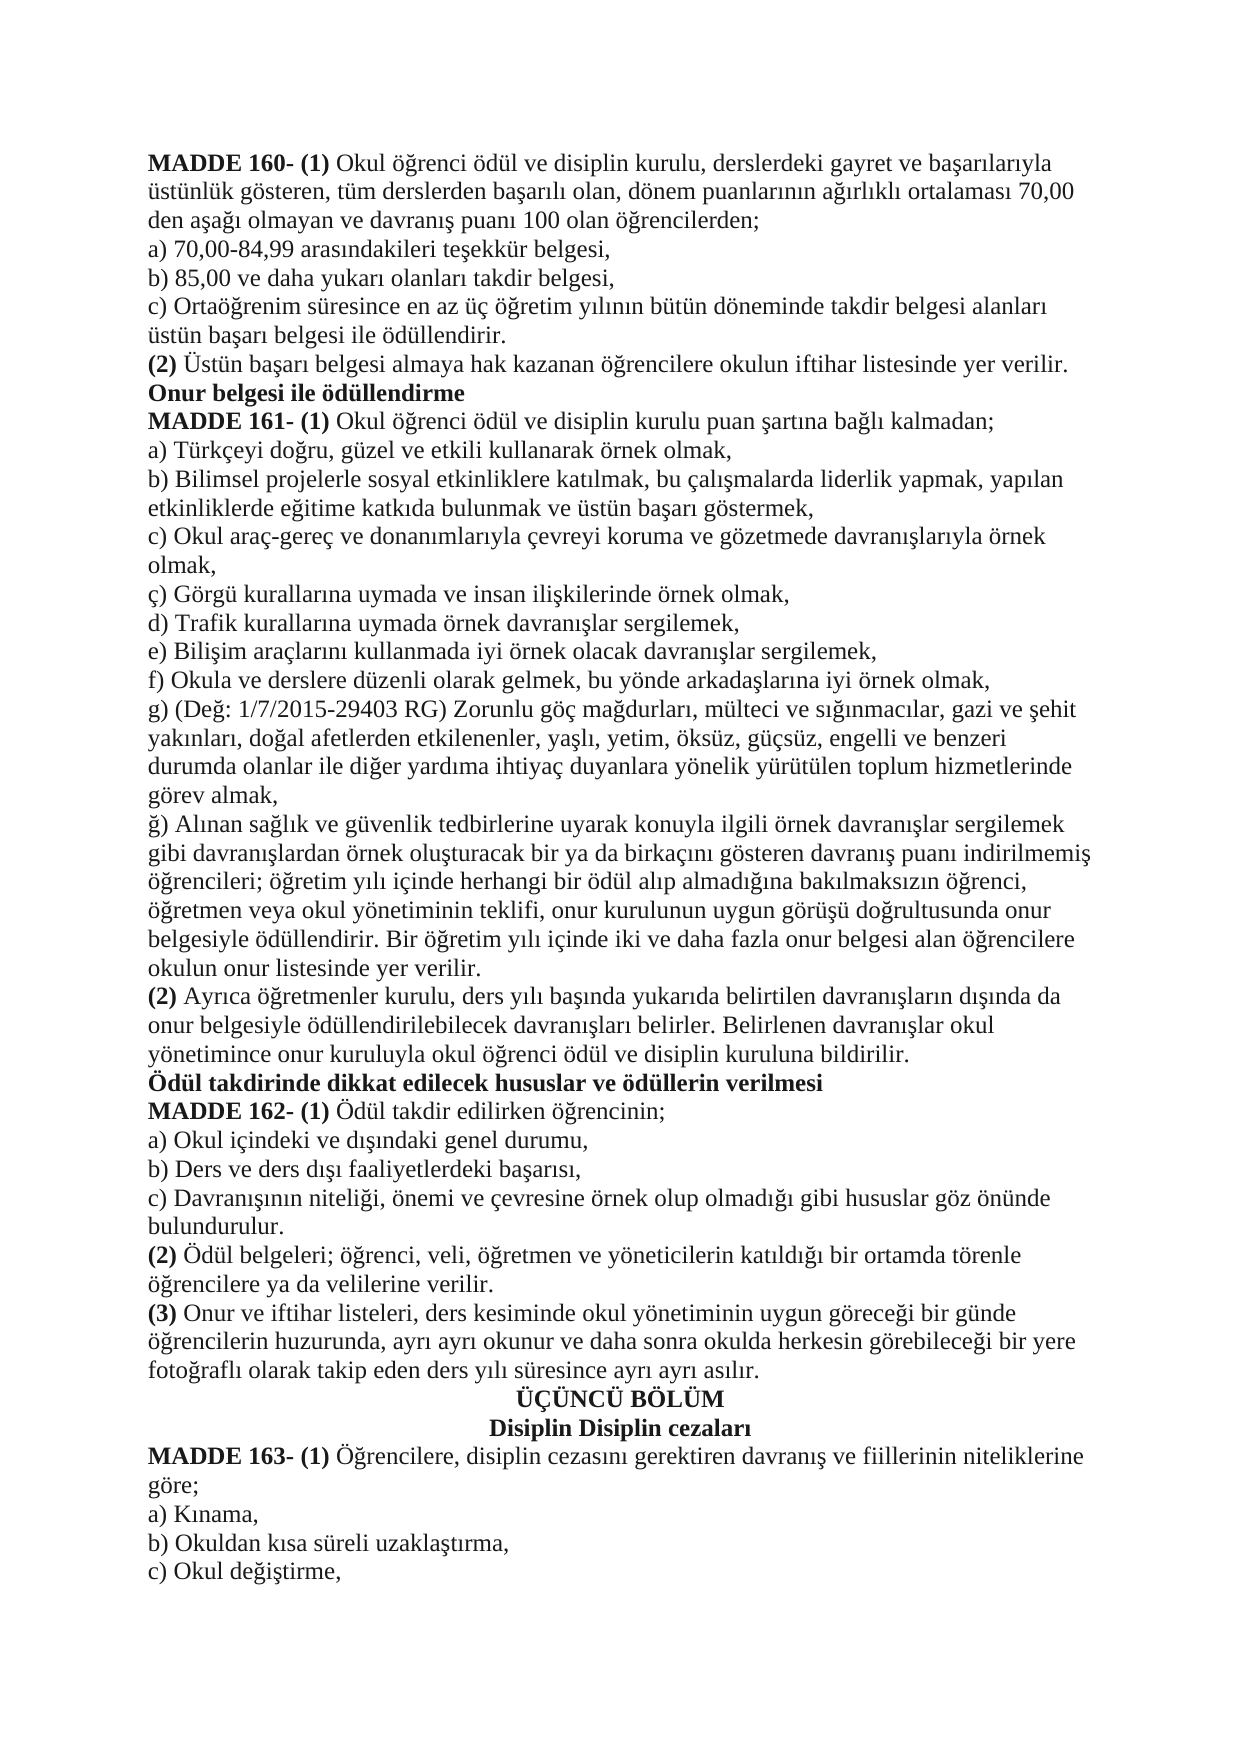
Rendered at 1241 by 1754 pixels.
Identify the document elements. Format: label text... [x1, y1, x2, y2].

text (3) Onur ve iftihar listeleri, ders kesiminde okul yönetiminin uygun göreceği bir günde öğrencilerin huzurunda, ayrı ayrı okunur ve daha sonra okulda herkesin görebileceği bir yere fotoğraflı olarak takip eden ders yılı süresince ayrı ayrı asılır. [148, 1298, 1093, 1384]
text Disiplin Disiplin cezaları [148, 1413, 1093, 1441]
text b) Okuldan kısa süreli uzaklaştırma, [148, 1528, 1093, 1556]
text a) Kınama, [148, 1499, 1093, 1528]
text f) Okula ve derslere düzenli olarak gelmek, bu yönde arkadaşlarına iyi örnek olmak, [148, 665, 1093, 694]
text (2) Üstün başarı belgesi almaya hak kazanan öğrencilere okulun iftihar listesinde yer verilir. [148, 349, 1093, 378]
text (2) Ödül belgeleri; öğrenci, veli, öğretmen ve yöneticilerin katıldığı bir ortamda törenle öğrencilere ya da velilerine verilir. [148, 1240, 1093, 1298]
text c) Okul araç-gereç ve donanımlarıyla çevreyi koruma ve gözetmede davranışlarıyla örnek olmak, [148, 521, 1093, 579]
text c) Okul değiştirme, [148, 1556, 1093, 1585]
text b) Bilimsel projelerle sosyal etkinliklere katılmak, bu çalışmalarda liderlik yapmak, yapılan etkinliklerde eğitime katkıda bulunmak ve üstün başarı göstermek, [148, 464, 1093, 521]
text Onur belgesi ile ödüllendirme [148, 378, 1093, 406]
text e) Bilişim araçlarını kullanmada iyi örnek olacak davranışlar sergilemek, [148, 636, 1093, 665]
text ÜÇÜNCÜ BÖLÜM [148, 1384, 1093, 1413]
text Ödül takdirinde dikkat edilecek hususlar ve ödüllerin verilmesi [148, 1068, 1093, 1096]
text MADDE 163- (1) Öğrencilere, disiplin cezasını gerektiren davranış ve fiillerinin niteliklerine göre; [148, 1441, 1093, 1499]
text a) Türkçeyi doğru, güzel ve etkili kullanarak örnek olmak, [148, 435, 1093, 464]
text ç) Görgü kurallarına uymada ve insan ilişkilerinde örnek olmak, [148, 579, 1093, 608]
text b) 85,00 ve daha yukarı olanları takdir belgesi, [148, 263, 1093, 291]
text d) Trafik kurallarına uymada örnek davranışlar sergilemek, [148, 608, 1093, 636]
text MADDE 161- (1) Okul öğrenci ödül ve disiplin kurulu puan şartına bağlı kalmadan; [148, 406, 1093, 435]
text a) 70,00-84,99 arasındakileri teşekkür belgesi, [148, 234, 1093, 263]
text a) Okul içindeki ve dışındaki genel durumu, [148, 1125, 1093, 1154]
text c) Davranışının niteliği, önemi ve çevresine örnek olup olmadığı gibi hususlar göz önünde bulundurulur. [148, 1183, 1093, 1240]
text g) (Değ: 1/7/2015-29403 RG) Zorunlu göç mağdurları, mülteci ve sığınmacılar, gazi ve şehit yakınları, doğal afetlerden etkilenenler, yaşlı, yetim, öksüz, güçsüz, engelli ve benzeri durumda olanlar ile diğer yardıma ihtiyaç duyanlara yönelik yürütülen toplum hizmetlerinde görev almak, [148, 694, 1093, 809]
text MADDE 162- (1) Ödül takdir edilirken öğrencinin; [148, 1096, 1093, 1125]
text b) Ders ve ders dışı faaliyetlerdeki başarısı, [148, 1154, 1093, 1183]
text c) Ortaöğrenim süresince en az üç öğretim yılının bütün döneminde takdir belgesi alanları üstün başarı belgesi ile ödüllendirir. [148, 291, 1093, 349]
text (2) Ayrıca öğretmenler kurulu, ders yılı başında yukarıda belirtilen davranışların dışında da onur belgesiyle ödüllendirilebilecek davranışları belirler. Belirlenen davranışlar okul yönetimince onur kuruluyla okul öğrenci ödül ve disiplin kuruluna bildirilir. [148, 981, 1093, 1068]
text MADDE 160- (1) Okul öğrenci ödül ve disiplin kurulu, derslerdeki gayret ve başarılarıyla üstünlük gösteren, tüm derslerden başarılı olan, dönem puanlarının ağırlıklı ortalaması 70,00 den aşağı olmayan ve davranış puanı 100 olan öğrencilerden; [148, 148, 1093, 234]
text ğ) Alınan sağlık ve güvenlik tedbirlerine uyarak konuyla ilgili örnek davranışlar sergilemek gibi davranışlardan örnek oluşturacak bir ya da birkaçını gösteren davranış puanı indirilmemiş öğrencileri; öğretim yılı içinde herhangi bir ödül alıp almadığına bakılmaksızın öğrenci, öğretmen veya okul yönetiminin teklifi, onur kurulunun uygun görüşü doğrultusunda onur belgesiyle ödüllendirir. Bir öğretim yılı içinde iki ve daha fazla onur belgesi alan öğrencilere okulun onur listesinde yer verilir. [148, 809, 1093, 981]
